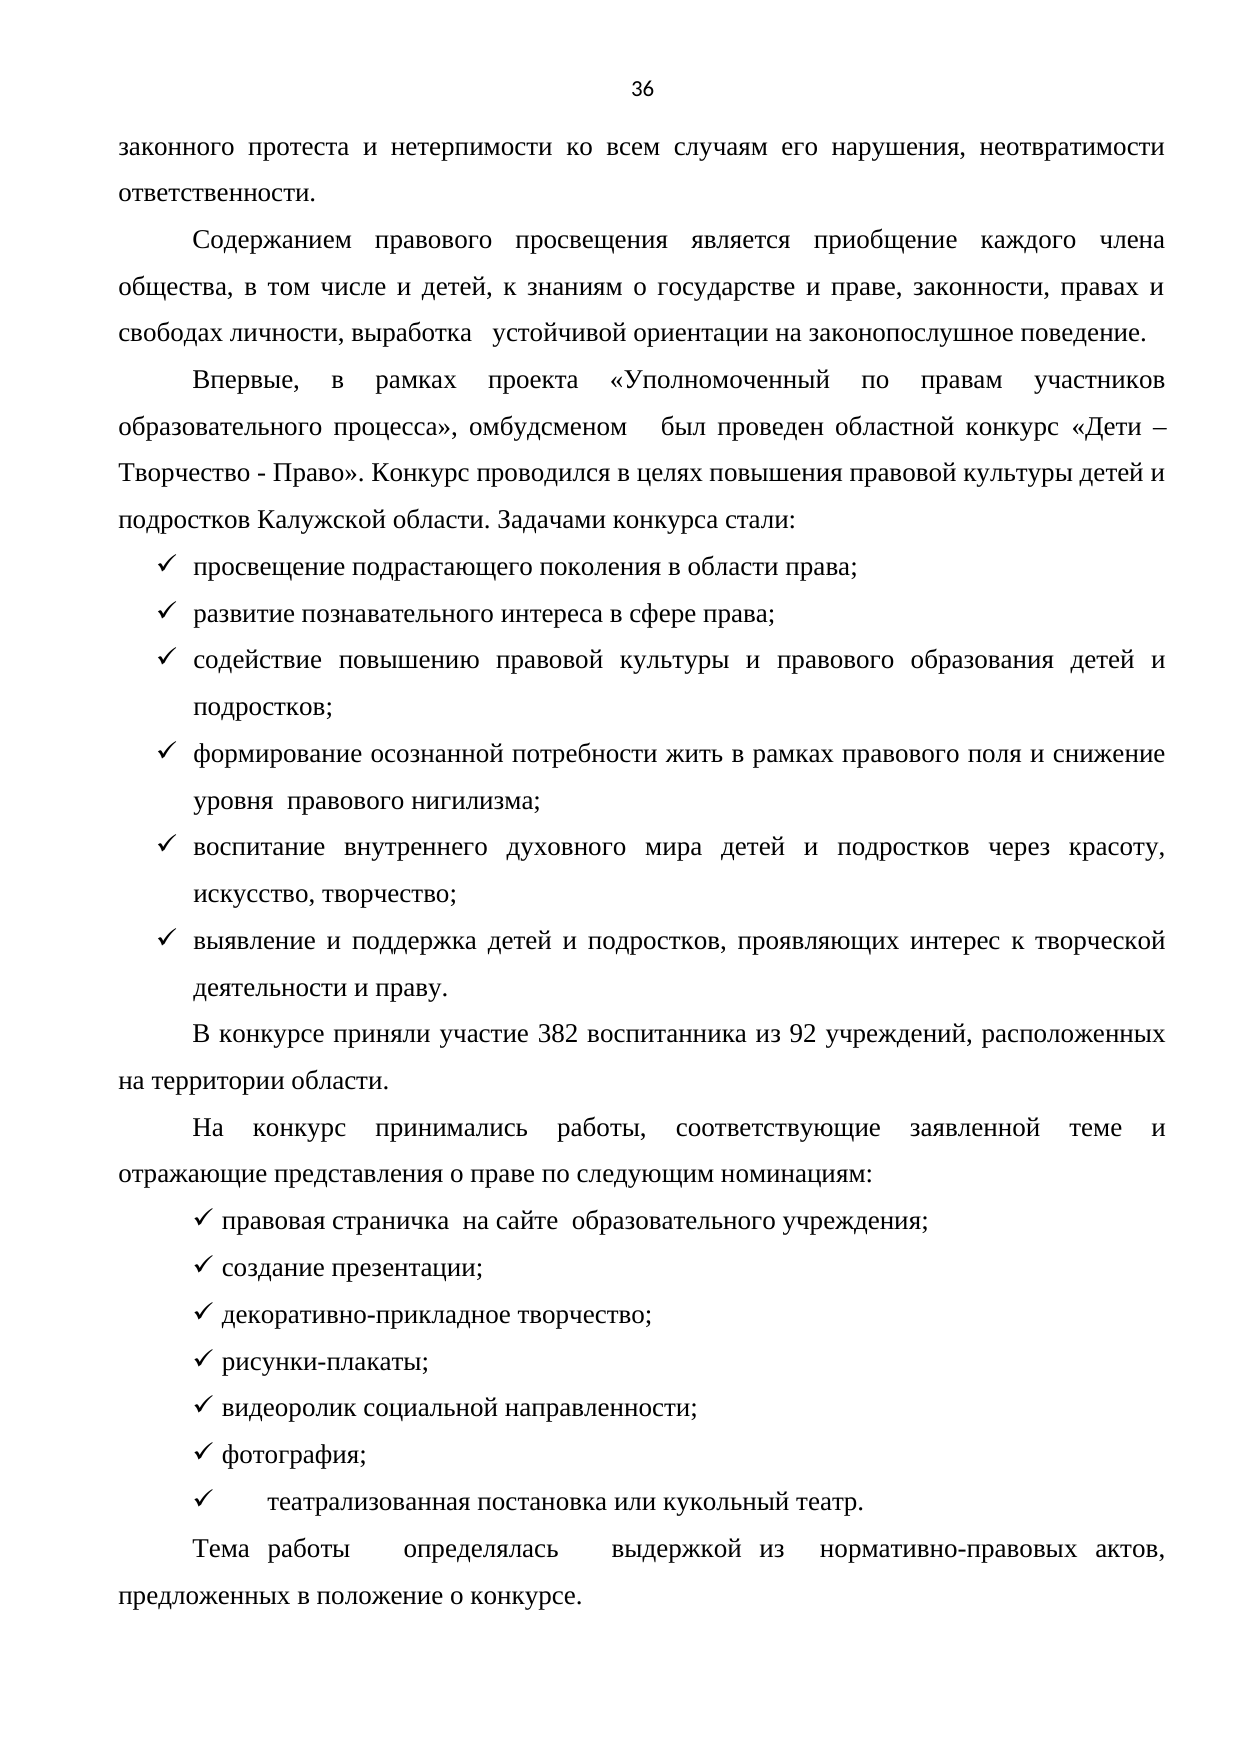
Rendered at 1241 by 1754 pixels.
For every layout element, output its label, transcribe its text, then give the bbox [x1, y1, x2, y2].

list рисунки-плакаты; [192, 1344, 1167, 1376]
list формирование осознанной потребности жить в рамках правового поля и снижение уровня правового нигилизма; [156, 737, 1167, 815]
list воспитание внутреннего духовного мира детей и подростков через красоту, искусство, творчество; [156, 830, 1167, 908]
list декоративно-прикладное творчество; [192, 1298, 1167, 1329]
list видеоролик социальной направленности; [192, 1391, 1167, 1423]
text В конкурсе приняли участие 382 воспитанника из 92 учреждений, расположенных на территории области. [118, 1017, 1167, 1095]
text На конкурс принимались работы, соответствующие заявленной теме и отражающие представления о праве по следующим номинациям: [118, 1111, 1167, 1188]
list развитие познавательного интереса в сфере права; [156, 597, 1167, 628]
list правовая страничка на сайте образовательного учреждения; [192, 1204, 1167, 1235]
list создание презентации; [192, 1251, 1167, 1282]
list содействие повышению правовой культуры и правового образования детей и подростков; [156, 643, 1167, 721]
list просвещение подрастающего поколения в области права; [156, 550, 1167, 581]
text Содержанием правового просвещения является приобщение каждого члена общества, в том числе и детей, к знаниям о государстве и праве, законности, правах и свободах личности, выработка устойчивой ориентации на законопослушное поведение. [118, 223, 1167, 348]
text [118, 130, 1167, 208]
list фотография; [192, 1438, 1167, 1469]
text Тема работы определялась выдержкой из нормативно-правовых актов, предложенных в положение о конкурсе. [118, 1532, 1167, 1610]
text Впервые, в рамках проекта «Уполномоченный по правам участников образовательного процесса», омбудсменом был проведен областной конкурс «Дети – Творчество - Право». Конкурс проводился в целях повышения правовой культуры детей и подростков Калужской области. Задачами конкурса стали: [118, 363, 1167, 534]
list театрализованная постановка или кукольный театр. [192, 1485, 1167, 1516]
list выявление и поддержка детей и подростков, проявляющих интерес к творческой деятельности и праву. [156, 924, 1167, 1002]
